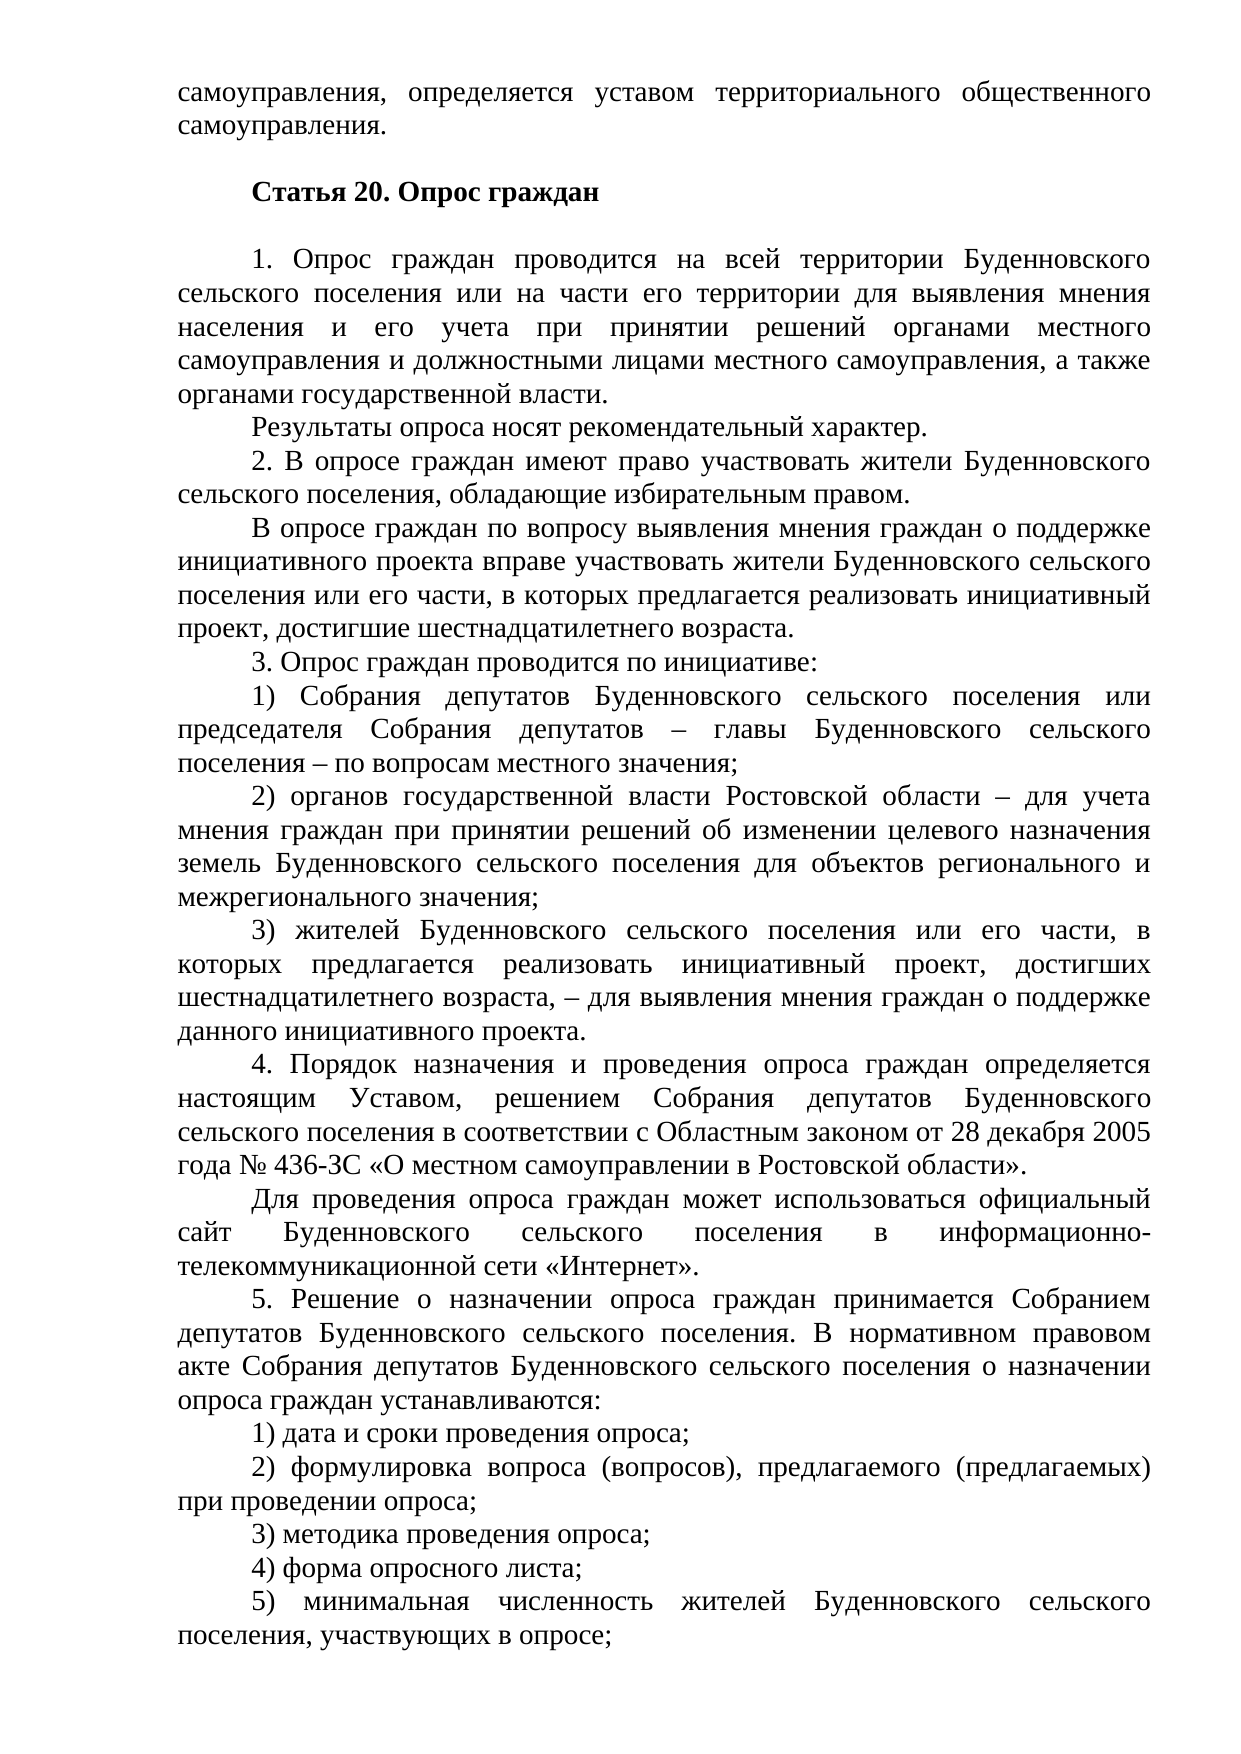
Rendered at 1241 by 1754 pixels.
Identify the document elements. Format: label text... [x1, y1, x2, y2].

text 3) жителей Буденновского сельского поселения или его части, в которых предлагается реализовать инициативный проект, достигших шестнадцатилетнего возраста, – для выявления мнения граждан о поддержке данного инициативного проекта. [177, 912, 1152, 1047]
text Статья 20. Опрос граждан [177, 174, 1152, 208]
text 4) форма опросного листа; [177, 1550, 1152, 1583]
text Для проведения опроса граждан может использоваться официальный сайт Буденновского сельского поселения в информационно-телекоммуникационной сети «Интернет». [177, 1181, 1152, 1281]
text 2) формулировка вопроса (вопросов), предлагаемого (предлагаемых) при проведении опроса; [177, 1449, 1152, 1516]
text В опросе граждан по вопросу выявления мнения граждан о поддержке инициативного проекта вправе участвовать жители Буденновского сельского поселения или его части, в которых предлагается реализовать инициативный проект, достигшие шестнадцатилетнего возраста. [177, 510, 1152, 644]
text 1) Собрания депутатов Буденновского сельского поселения или председателя Собрания депутатов – главы Буденновского сельского поселения – по вопросам местного значения; [177, 678, 1152, 778]
text 1) дата и сроки проведения опроса; [177, 1416, 1152, 1449]
text 2. В опросе граждан имеют право участвовать жители Буденновского сельского поселения, обладающие избирательным правом. [177, 443, 1152, 510]
text 3. Опрос граждан проводится по инициативе: [177, 644, 1152, 678]
text 4. Порядок назначения и проведения опроса граждан определяется настоящим Уставом, решением Собрания депутатов Буденновского сельского поселения в соответствии с Областным законом от 28 декабря 2005 года № 436-ЗС «О местном самоуправлении в Ростовской области». [177, 1047, 1152, 1181]
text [177, 74, 1152, 141]
text 5. Решение о назначении опроса граждан принимается Собранием депутатов Буденновского сельского поселения. В нормативном правовом акте Собрания депутатов Буденновского сельского поселения о назначении опроса граждан устанавливаются: [177, 1281, 1152, 1416]
text 1. Опрос граждан проводится на всей территории Буденновского сельского поселения или на части его территории для выявления мнения населения и его учета при принятии решений органами местного самоуправления и должностными лицами местного самоуправления, а также органами государственной власти. [177, 242, 1152, 409]
text 3) методика проведения опроса; [177, 1516, 1152, 1550]
text 5) минимальная численность жителей Буденновского сельского поселения, участвующих в опросе; [177, 1583, 1152, 1650]
text 2) органов государственной власти Ростовской области – для учета мнения граждан при принятии решений об изменении целевого назначения земель Буденновского сельского поселения для объектов регионального и межрегионального значения; [177, 778, 1152, 912]
text Результаты опроса носят рекомендательный характер. [177, 409, 1152, 443]
